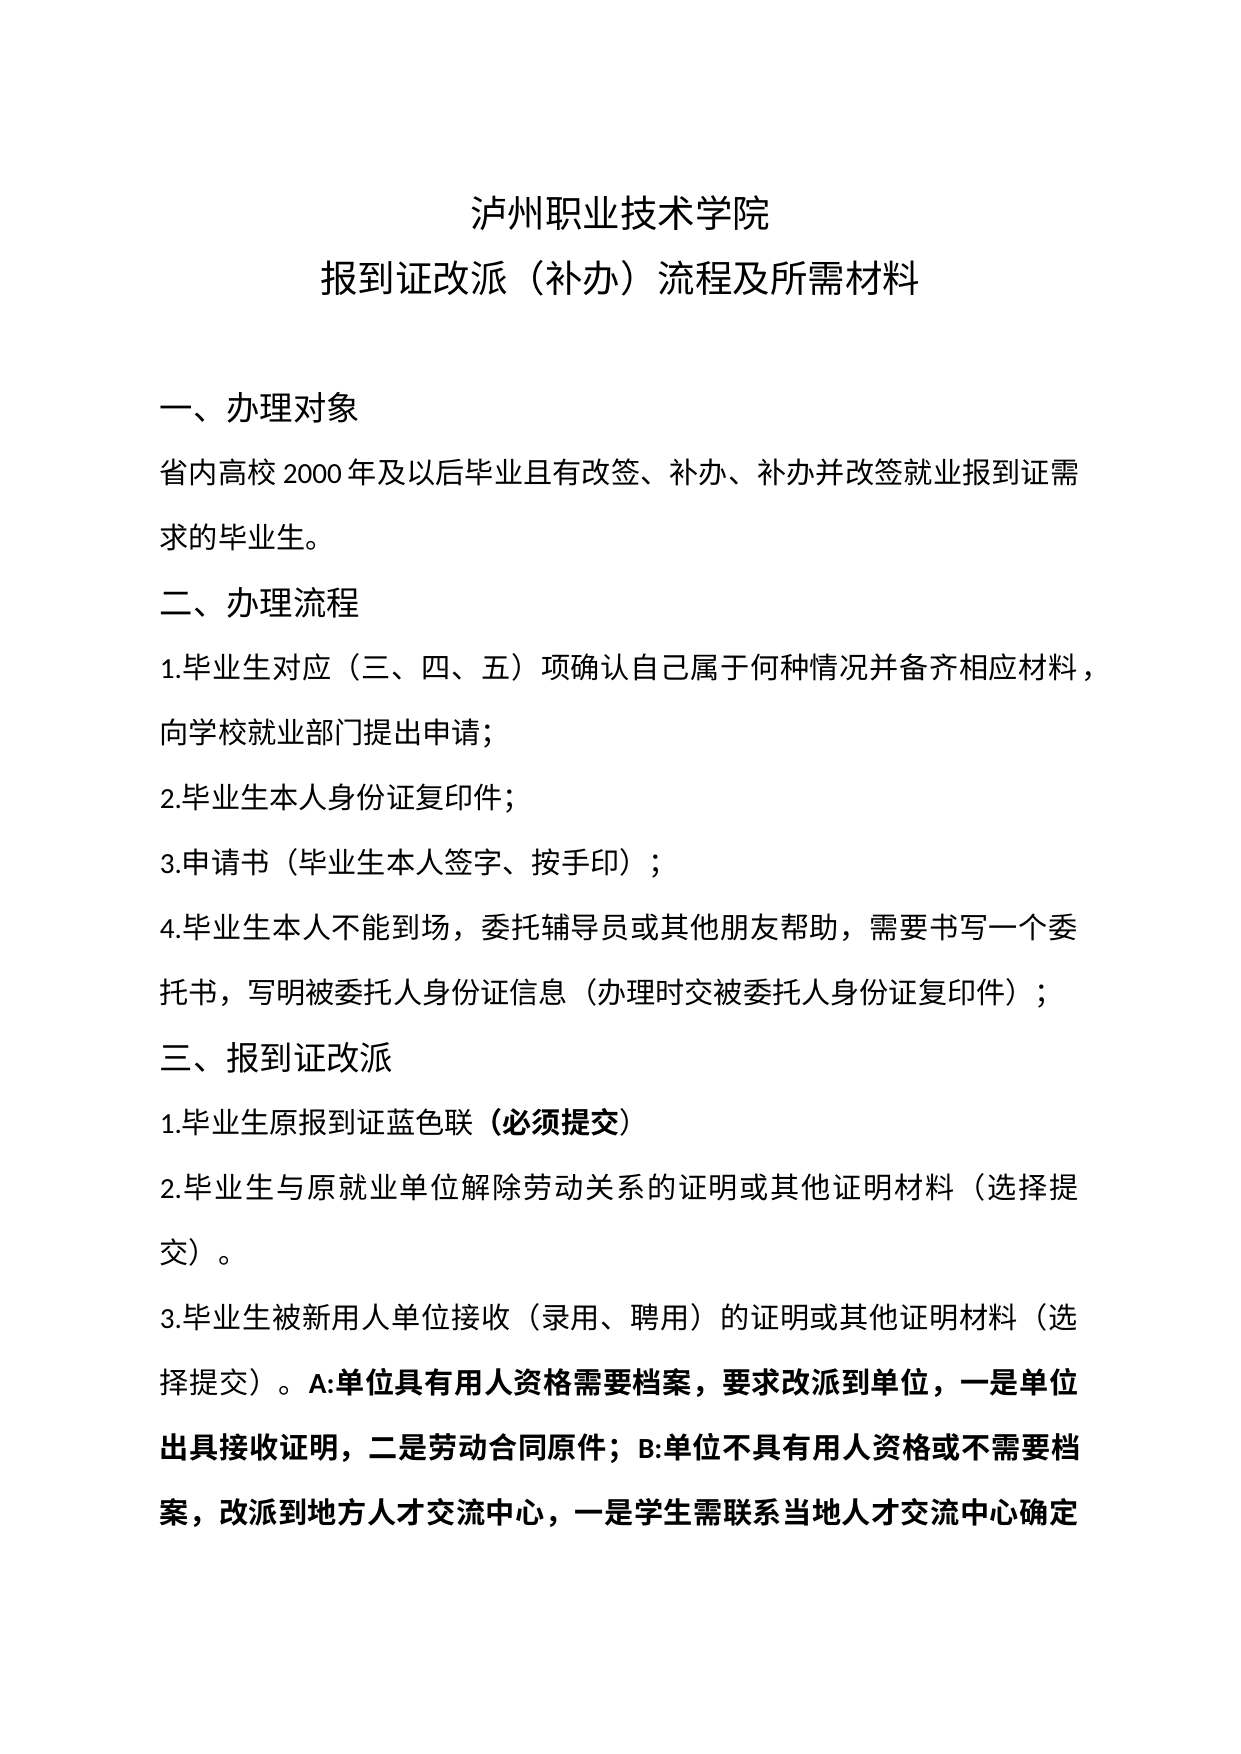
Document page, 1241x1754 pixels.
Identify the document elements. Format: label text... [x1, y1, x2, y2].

text 二、办理流程 [159, 568, 1081, 633]
text 4.毕业生本人不能到场，委托辅导员或其他朋友帮助，需要书写一个委托书，写明被委托人身份证信息（办理时交被委托人身份证复印件）； [159, 893, 1081, 1023]
text 1.毕业生对应（三、四、五）项确认自己属于何种情况并备齐相应材料，向学校就业部门提出申请； [159, 633, 1081, 763]
text 1.毕业生原报到证蓝色联（必须提交） [159, 1088, 1081, 1153]
text 报到证改派（补办）流程及所需材料 [159, 243, 1081, 308]
text 2.毕业生与原就业单位解除劳动关系的证明或其他证明材料（选择提交）。 [159, 1153, 1081, 1283]
text 三、报到证改派 [159, 1023, 1081, 1088]
text 一、办理对象 [159, 373, 1081, 438]
text 省内高校2000年及以后毕业且有改签、补办、补办并改签就业报到证需求的毕业生。 [159, 438, 1081, 568]
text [159, 1283, 1081, 1543]
text 3.申请书（毕业生本人签字、按手印）； [159, 828, 1081, 893]
text 2.毕业生本人身份证复印件； [159, 763, 1081, 828]
text 泸州职业技术学院 [159, 178, 1081, 243]
